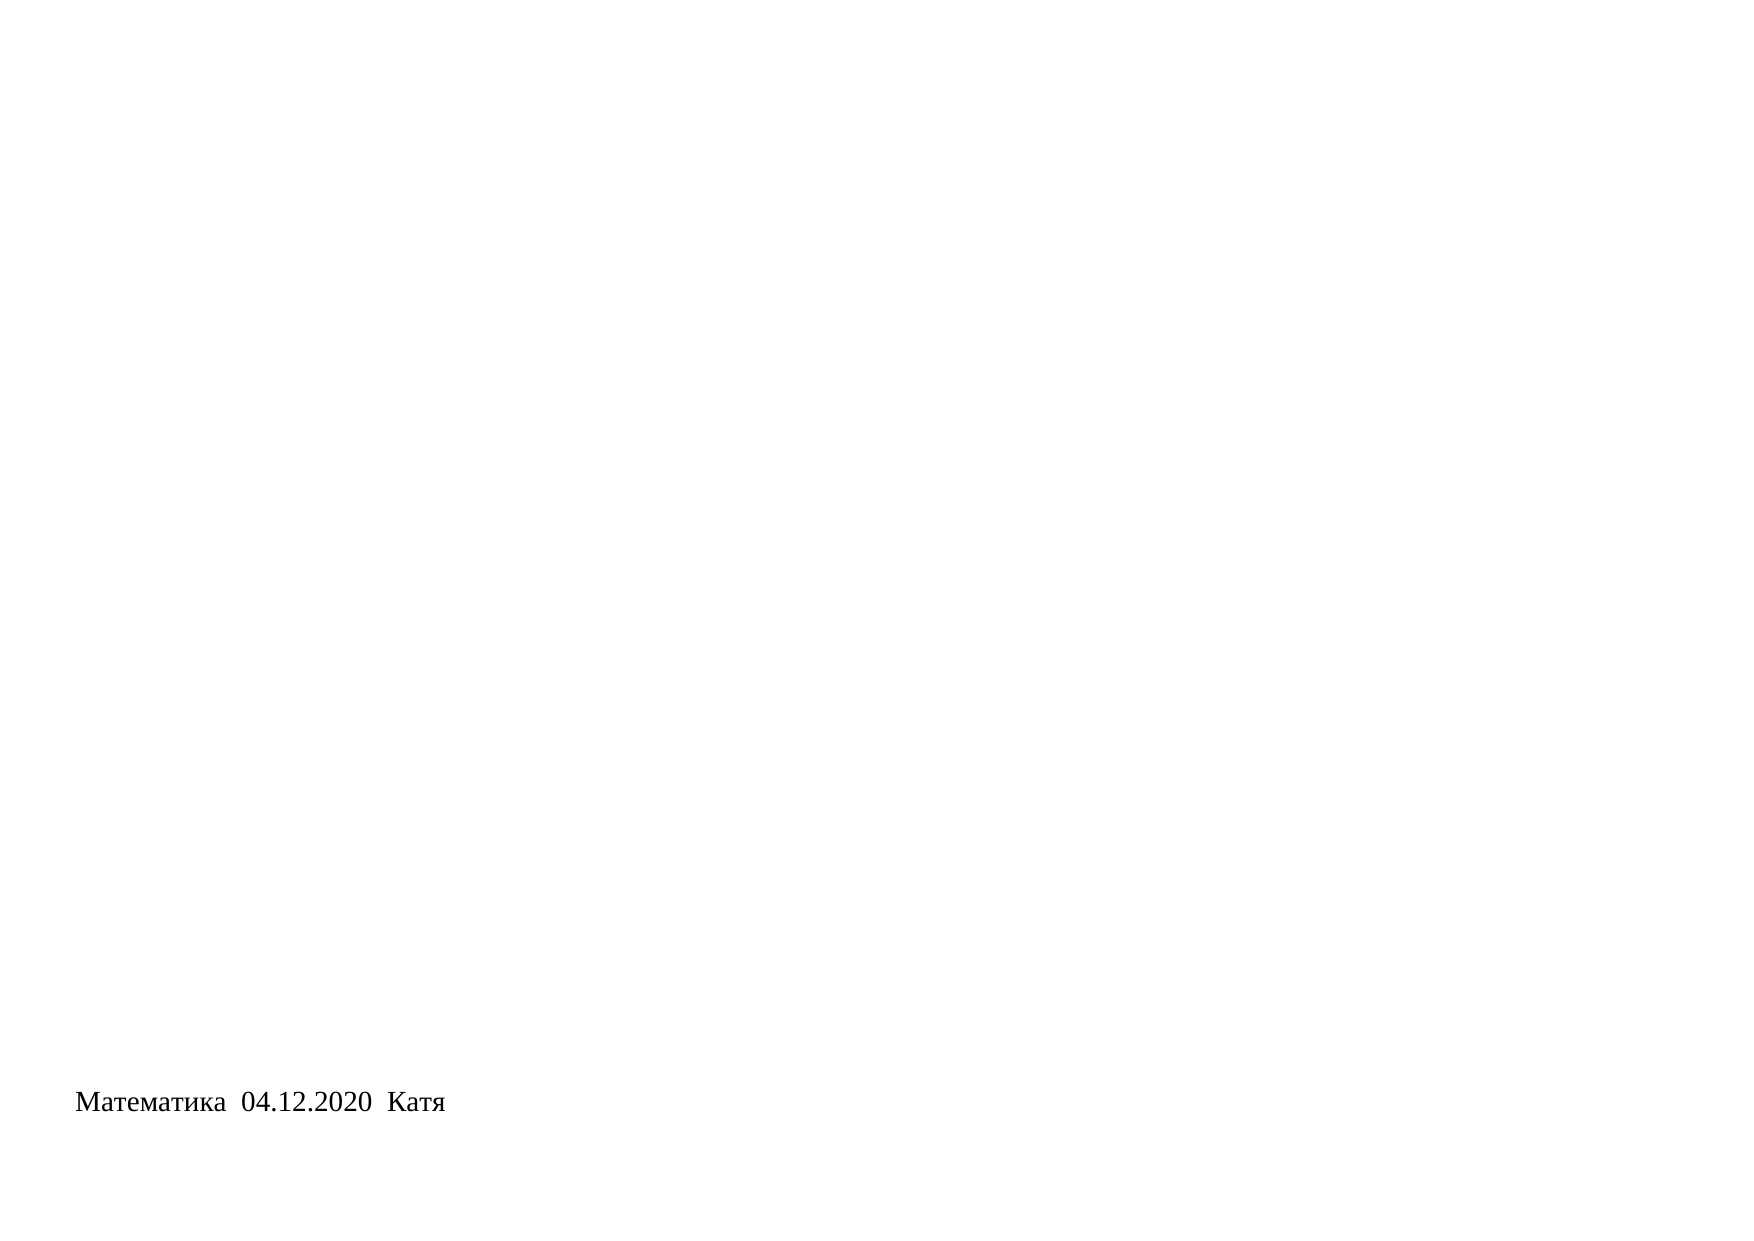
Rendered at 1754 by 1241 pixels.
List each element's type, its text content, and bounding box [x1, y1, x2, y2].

text Математика 04.12.2020 Катя [75, 1084, 1679, 1118]
